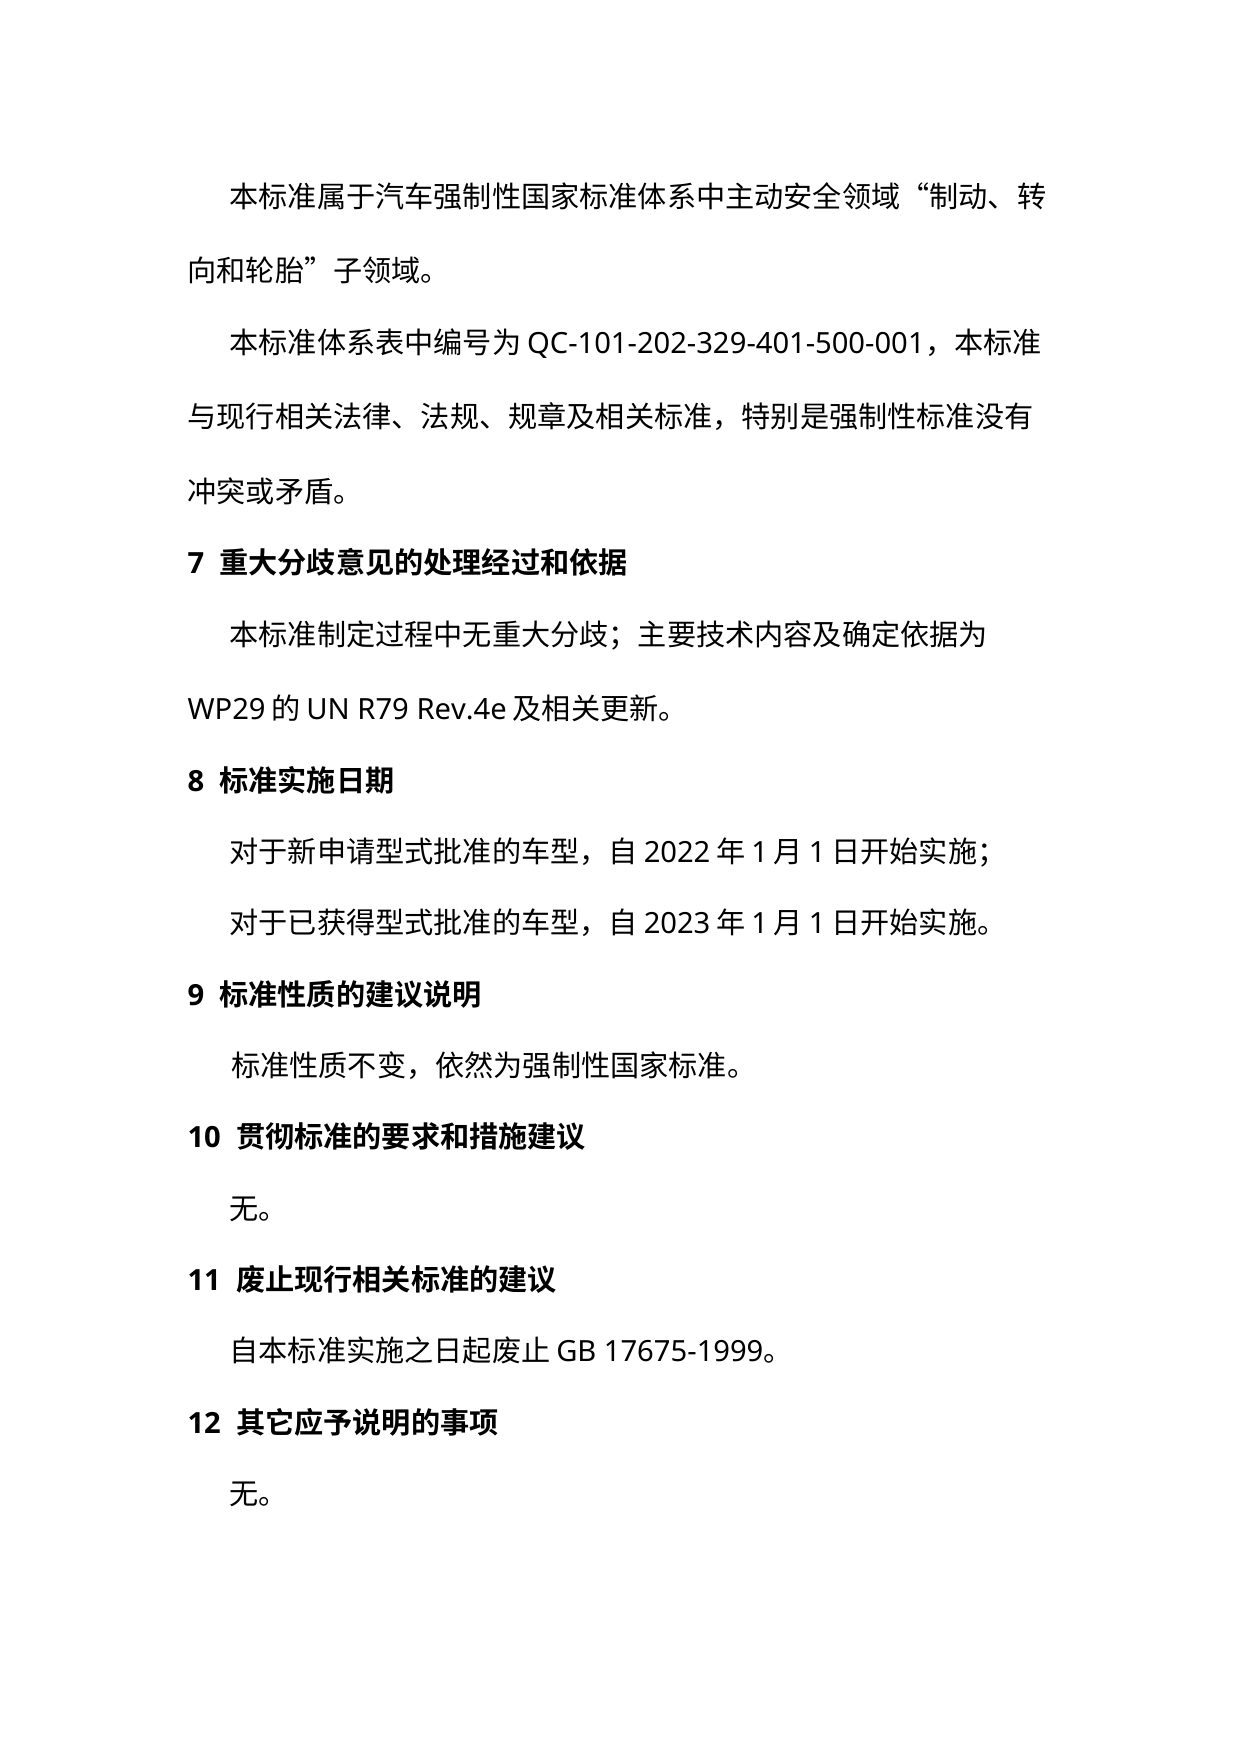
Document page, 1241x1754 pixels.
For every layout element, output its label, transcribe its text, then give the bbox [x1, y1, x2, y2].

text 7 重大分歧意见的处理经过和依据 [187, 528, 1053, 593]
text 标准性质不变，依然为强制性国家标准。 [187, 1031, 1053, 1096]
text 对于新申请型式批准的车型，自2022年1月1日开始实施； [187, 817, 1053, 882]
text 10 贯彻标准的要求和措施建议 [187, 1103, 1053, 1168]
text 无。 [187, 1459, 1053, 1524]
text 无。 [187, 1174, 1053, 1239]
text 本标准体系表中编号为QC-101-202-329-401-500-001，本标准与现行相关法律、法规、规章及相关标准，特别是强制性标准没有冲突或矛盾。 [187, 308, 1053, 522]
text 本标准制定过程中无重大分歧；主要技术内容及确定依据为WP29的UN R79 Rev.4e及相关更新。 [187, 600, 1053, 739]
text 9 标准性质的建议说明 [187, 960, 1053, 1025]
text 12 其它应予说明的事项 [187, 1388, 1053, 1453]
text 8 标准实施日期 [187, 746, 1053, 811]
text 自本标准实施之日起废止GB 17675-1999。 [187, 1317, 1053, 1382]
text 本标准属于汽车强制性国家标准体系中主动安全领域“制动、转向和轮胎”子领域。 [187, 162, 1053, 302]
text 11 废止现行相关标准的建议 [187, 1245, 1053, 1310]
text 对于已获得型式批准的车型，自2023年1月1日开始实施。 [187, 889, 1053, 954]
